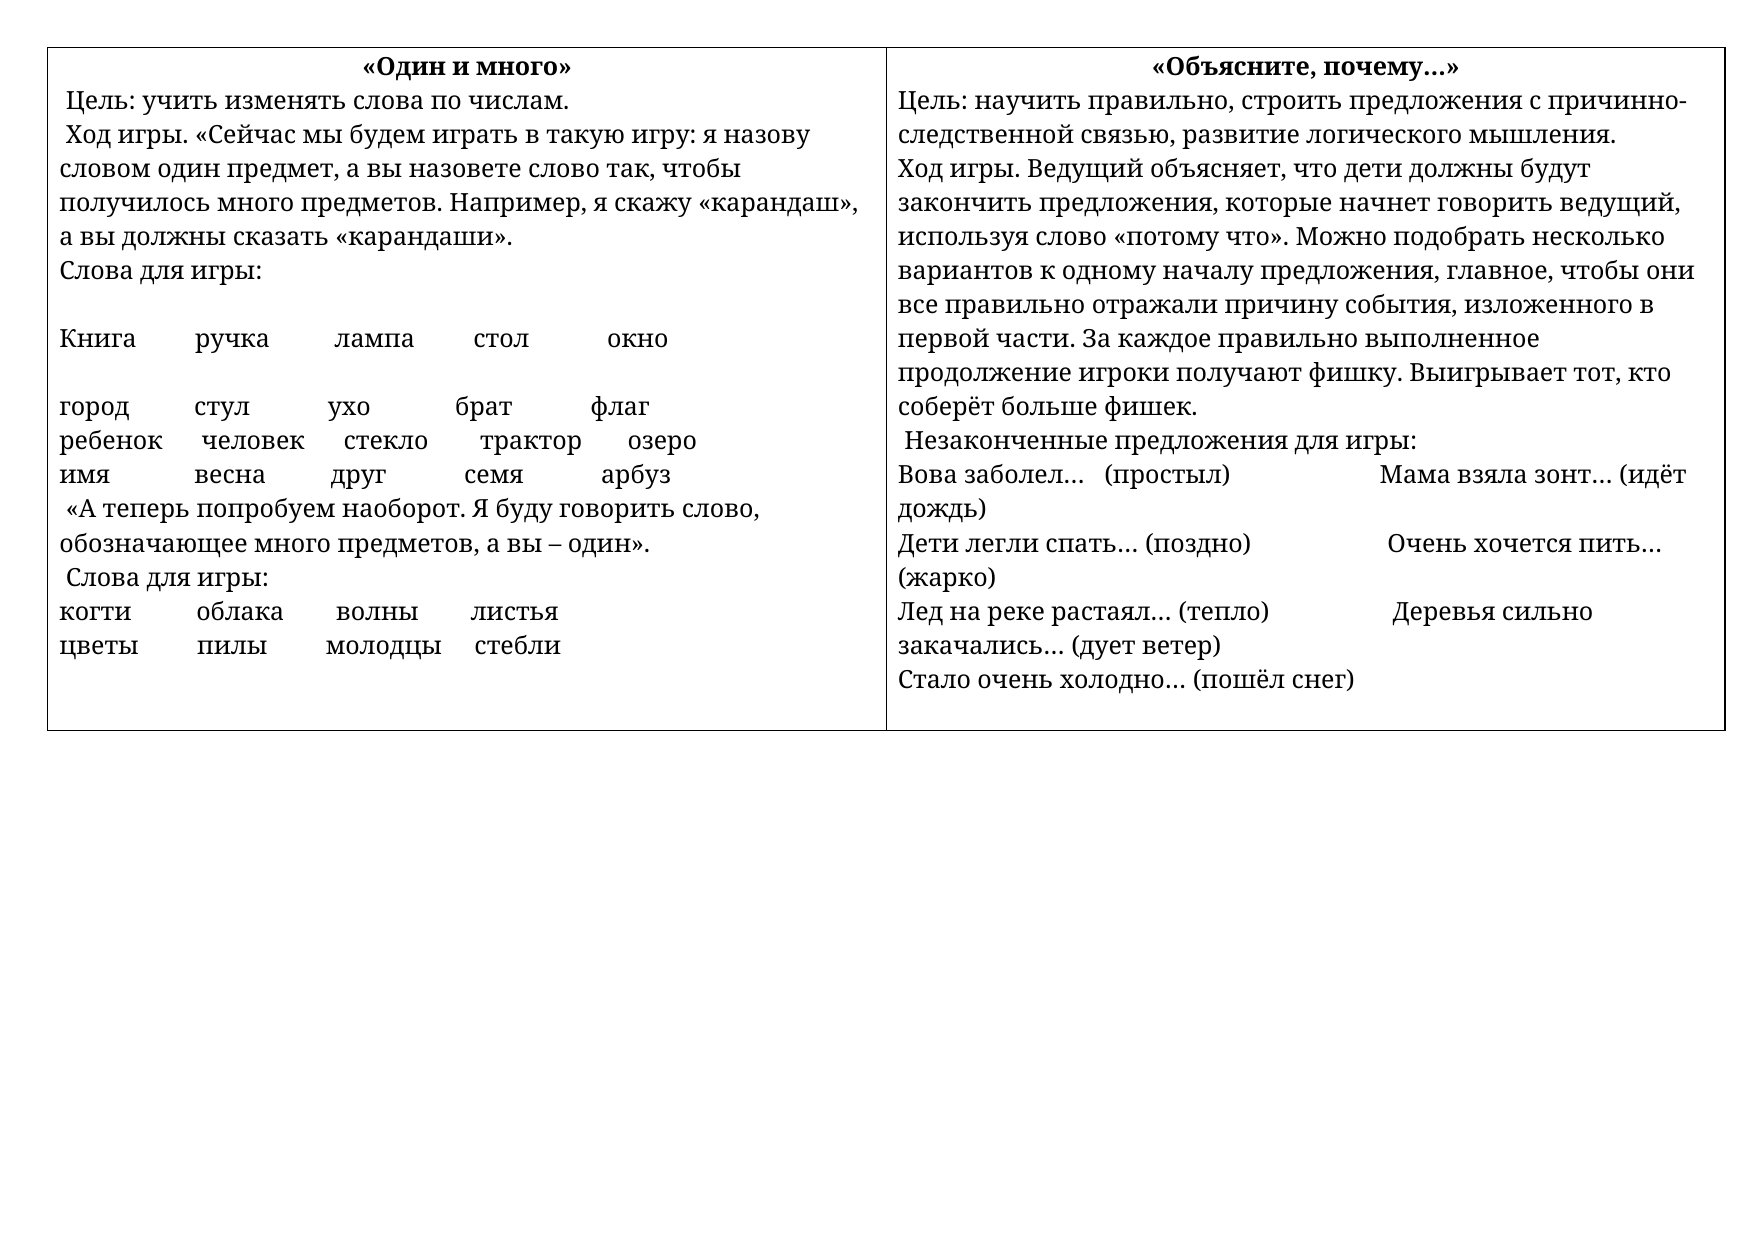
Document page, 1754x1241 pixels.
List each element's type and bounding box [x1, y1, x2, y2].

table_cell [887, 48, 1724, 729]
table_cell [48, 48, 886, 729]
